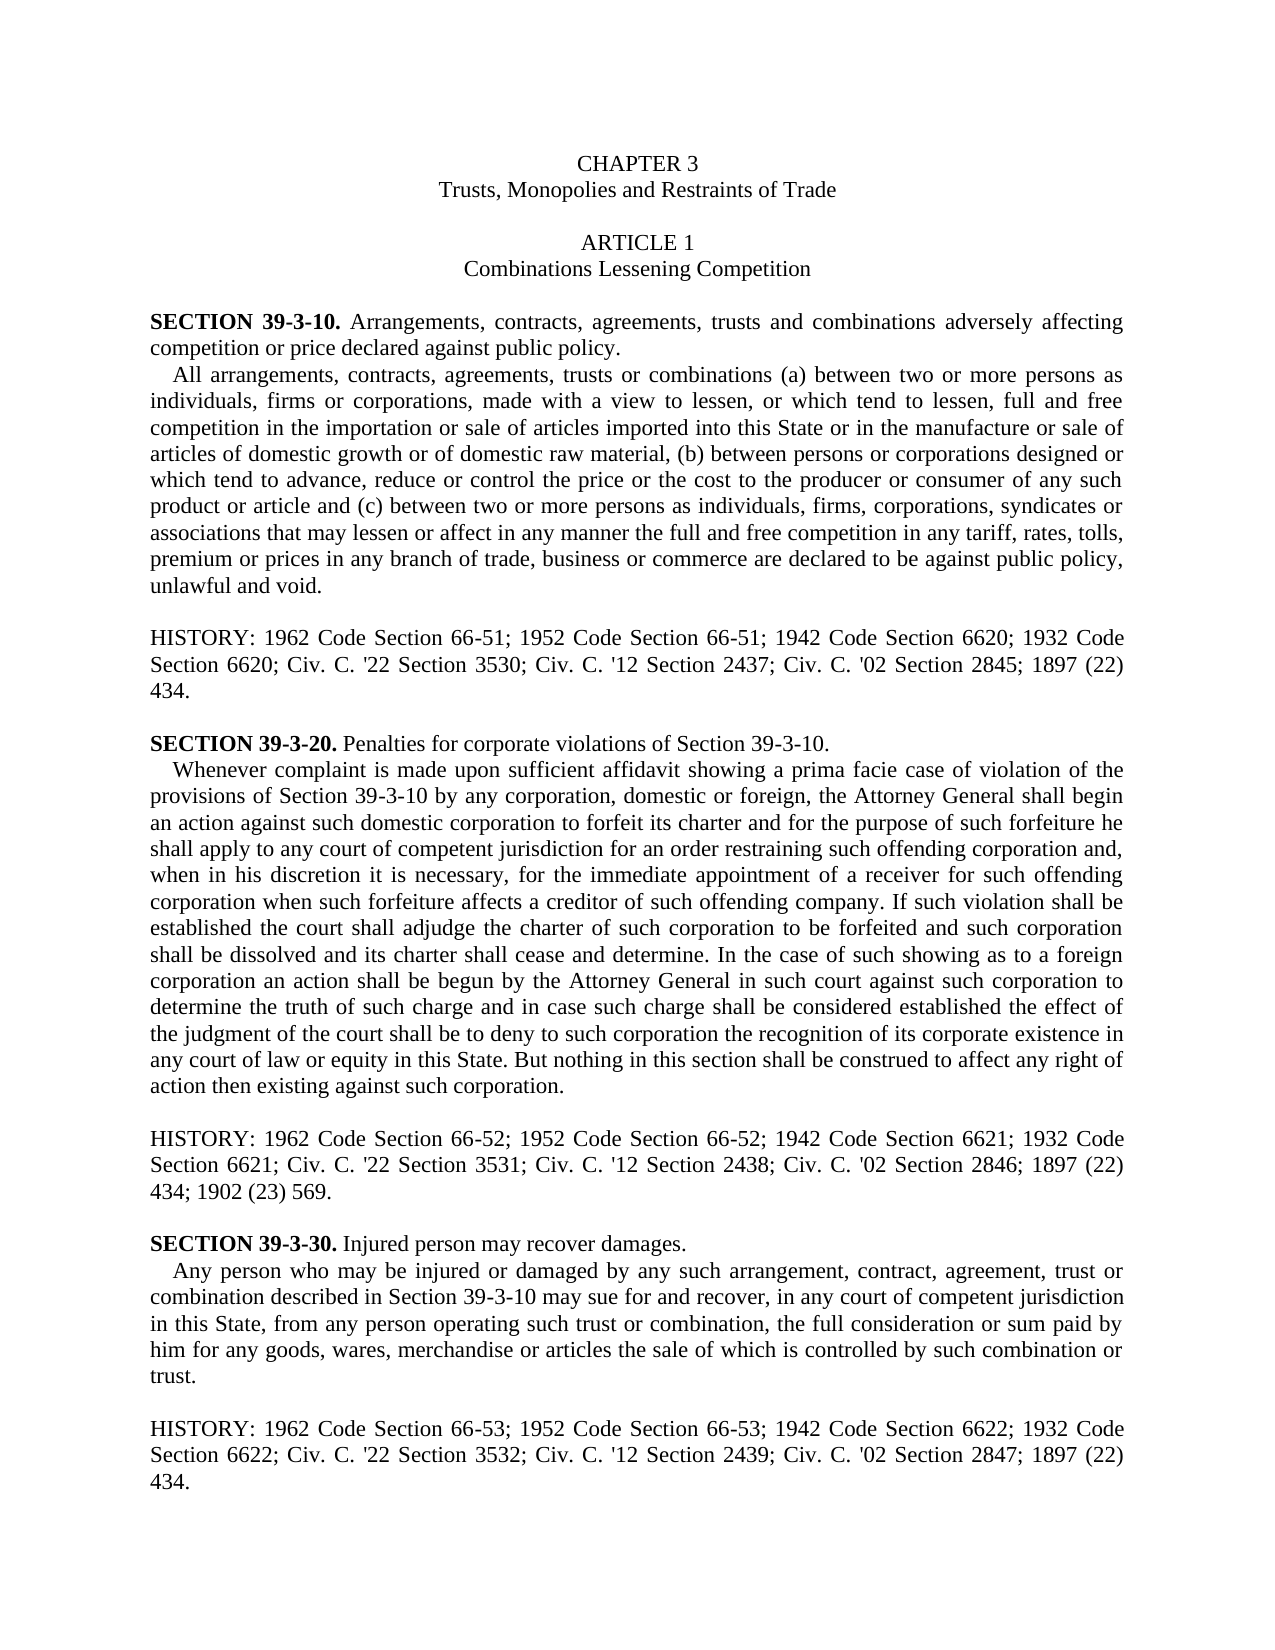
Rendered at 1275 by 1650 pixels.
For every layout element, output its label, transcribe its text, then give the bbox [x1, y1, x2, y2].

text ARTICLE 1 [150, 229, 1125, 255]
text CHAPTER 3 [150, 150, 1125, 176]
text SECTION 39-3-10. Arrangements, contracts, agreements, trusts and combinations adversely affecting competition or price declared against public policy. [150, 308, 1125, 361]
text Whenever complaint is made upon sufficient affidavit showing a prima facie case of violation of the provisions of Section 39-3-10 by any corporation, domestic or foreign, the Attorney General shall begin an action against such domestic corporation to forfeit its charter and for the purpose of such forfeiture he shall apply to any court of competent jurisdiction for an order restraining such offending corporation and, when in his discretion it is necessary, for the immediate appointment of a receiver for such offending corporation when such forfeiture affects a creditor of such offending company. If such violation shall be established the court shall adjudge the charter of such corporation to be forfeited and such corporation shall be dissolved and its charter shall cease and determine. In the case of such showing as to a foreign corporation an action shall be begun by the Attorney General in such court against such corporation to determine the truth of such charge and in case such charge shall be considered established the effect of the judgment of the court shall be to deny to such corporation the recognition of its corporate existence in any court of law or equity in this State. But nothing in this section shall be construed to affect any right of action then existing against such corporation. [150, 756, 1125, 1099]
text HISTORY: 1962 Code Section 66-53; 1952 Code Section 66-53; 1942 Code Section 6622; 1932 Code Section 6622; Civ. C. '22 Section 3532; Civ. C. '12 Section 2439; Civ. C. '02 Section 2847; 1897 (22) 434. [150, 1415, 1125, 1494]
text HISTORY: 1962 Code Section 66-51; 1952 Code Section 66-51; 1942 Code Section 6620; 1932 Code Section 6620; Civ. C. '22 Section 3530; Civ. C. '12 Section 2437; Civ. C. '02 Section 2845; 1897 (22) 434. [150, 624, 1125, 703]
text SECTION 39-3-30. Injured person may recover damages. [150, 1231, 1125, 1257]
text Trusts, Monopolies and Restraints of Trade [150, 176, 1125, 203]
text SECTION 39-3-20. Penalties for corporate violations of Section 39-3-10. [150, 730, 1125, 756]
text Combinations Lessening Competition [150, 255, 1125, 282]
text Any person who may be injured or damaged by any such arrangement, contract, agreement, trust or combination described in Section 39-3-10 may sue for and recover, in any court of competent jurisdiction in this State, from any person operating such trust or combination, the full consideration or sum paid by him for any goods, wares, merchandise or articles the sale of which is controlled by such combination or trust. [150, 1257, 1125, 1389]
text All arrangements, contracts, agreements, trusts or combinations (a) between two or more persons as individuals, firms or corporations, made with a view to lessen, or which tend to lessen, full and free competition in the importation or sale of articles imported into this State or in the manufacture or sale of articles of domestic growth or of domestic raw material, (b) between persons or corporations designed or which tend to advance, reduce or control the price or the cost to the producer or consumer of any such product or article and (c) between two or more persons as individuals, firms, corporations, syndicates or associations that may lessen or affect in any manner the full and free competition in any tariff, rates, tolls, premium or prices in any branch of trade, business or commerce are declared to be against public policy, unlawful and void. [150, 361, 1125, 598]
text HISTORY: 1962 Code Section 66-52; 1952 Code Section 66-52; 1942 Code Section 6621; 1932 Code Section 6621; Civ. C. '22 Section 3531; Civ. C. '12 Section 2438; Civ. C. '02 Section 2846; 1897 (22) 434; 1902 (23) 569. [150, 1125, 1125, 1204]
